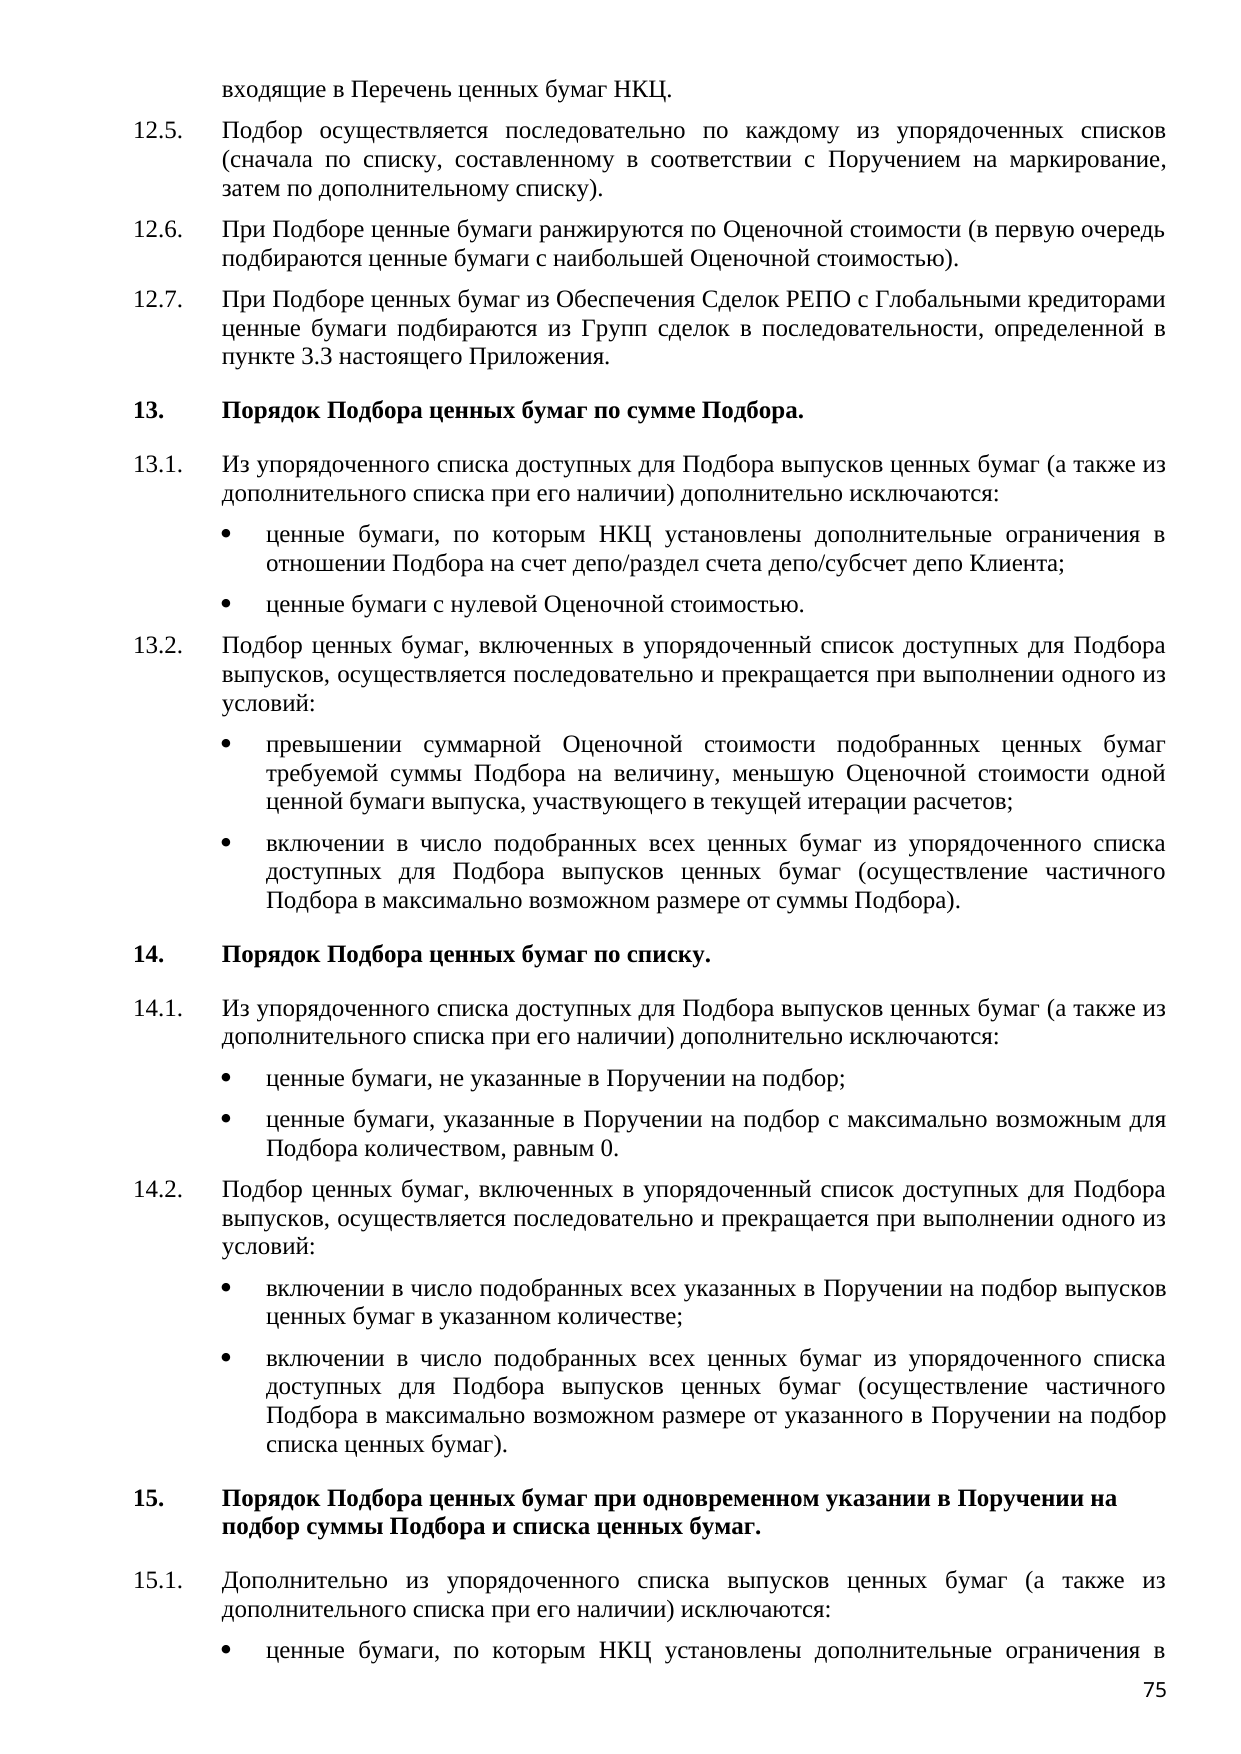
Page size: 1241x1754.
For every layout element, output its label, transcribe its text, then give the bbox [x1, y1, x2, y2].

subtitle Порядок Подбора ценных бумаг по сумме Подбора. [133, 395, 1167, 424]
subtitle Порядок Подбора ценных бумаг при одновременном указании в Поручении на подбор суммы Подбора и списка ценных бумаг. [133, 1483, 1167, 1540]
subtitle Порядок Подбора ценных бумаг по списку. [133, 939, 1167, 968]
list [133, 74, 1167, 103]
list Подбор ценных бумаг, включенных в упорядоченный список доступных для Подбора выпусков, осуществляется последовательно и прекращается при выполнении одного из условий: [133, 630, 1167, 716]
list Подбор ценных бумаг, включенных в упорядоченный список доступных для Подбора выпусков, осуществляется последовательно и прекращается при выполнении одного из условий: [133, 1174, 1167, 1260]
list превышении суммарной Оценочной стоимости подобранных ценных бумаг требуемой суммы Подбора на величину, меньшую Оценочной стоимости одной ценной бумаги выпуска, участвующего в текущей итерации расчетов; [222, 729, 1167, 815]
list включении в число подобранных всех ценных бумаг из упорядоченного списка доступных для Подбора выпусков ценных бумаг (осуществление частичного Подбора в максимально возможном размере от указанного в Поручении на подбор списка ценных бумаг). [222, 1343, 1167, 1458]
list ценные бумаги с нулевой Оценочной стоимостью. [222, 589, 1167, 618]
list Из упорядоченного списка доступных для Подбора выпусков ценных бумаг (а также из дополнительного списка при его наличии) дополнительно исключаются: [133, 993, 1167, 1050]
list Подбор осуществляется последовательно по каждому из упорядоченных списков (сначала по списку, составленному в соответствии с Поручением на маркирование, затем по дополнительному списку). [133, 115, 1167, 201]
list включении в число подобранных всех указанных в Поручении на подбор выпусков ценных бумаг в указанном количестве; [222, 1273, 1167, 1330]
list При Подборе ценные бумаги ранжируются по Оценочной стоимости (в первую очередь подбираются ценные бумаги с наибольшей Оценочной стоимостью). [133, 214, 1167, 271]
list Дополнительно из упорядоченного списка выпусков ценных бумаг (а также из дополнительного списка при его наличии) исключаются: [133, 1565, 1167, 1623]
list ценные бумаги, по которым НКЦ установлены дополнительные ограничения в отношении Подбора на счет депо/раздел счета депо/субсчет депо Клиента; [222, 519, 1167, 576]
list включении в число подобранных всех ценных бумаг из упорядоченного списка доступных для Подбора выпусков ценных бумаг (осуществление частичного Подбора в максимально возможном размере от суммы Подбора). [222, 828, 1167, 914]
list Из упорядоченного списка доступных для Подбора выпусков ценных бумаг (а также из дополнительного списка при его наличии) дополнительно исключаются: [133, 449, 1167, 506]
list ценные бумаги, не указанные в Поручении на подбор; [222, 1063, 1167, 1091]
list ценные бумаги, указанные в Поручении на подбор с максимально возможным для Подбора количеством, равным 0. [222, 1104, 1167, 1161]
list При Подборе ценных бумаг из Обеспечения Сделок РЕПО с Глобальными кредиторами ценные бумаги подбираются из Групп сделок в последовательности, определенной в пункте 3.3 настоящего Приложения. [133, 284, 1167, 370]
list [222, 1635, 1167, 1664]
